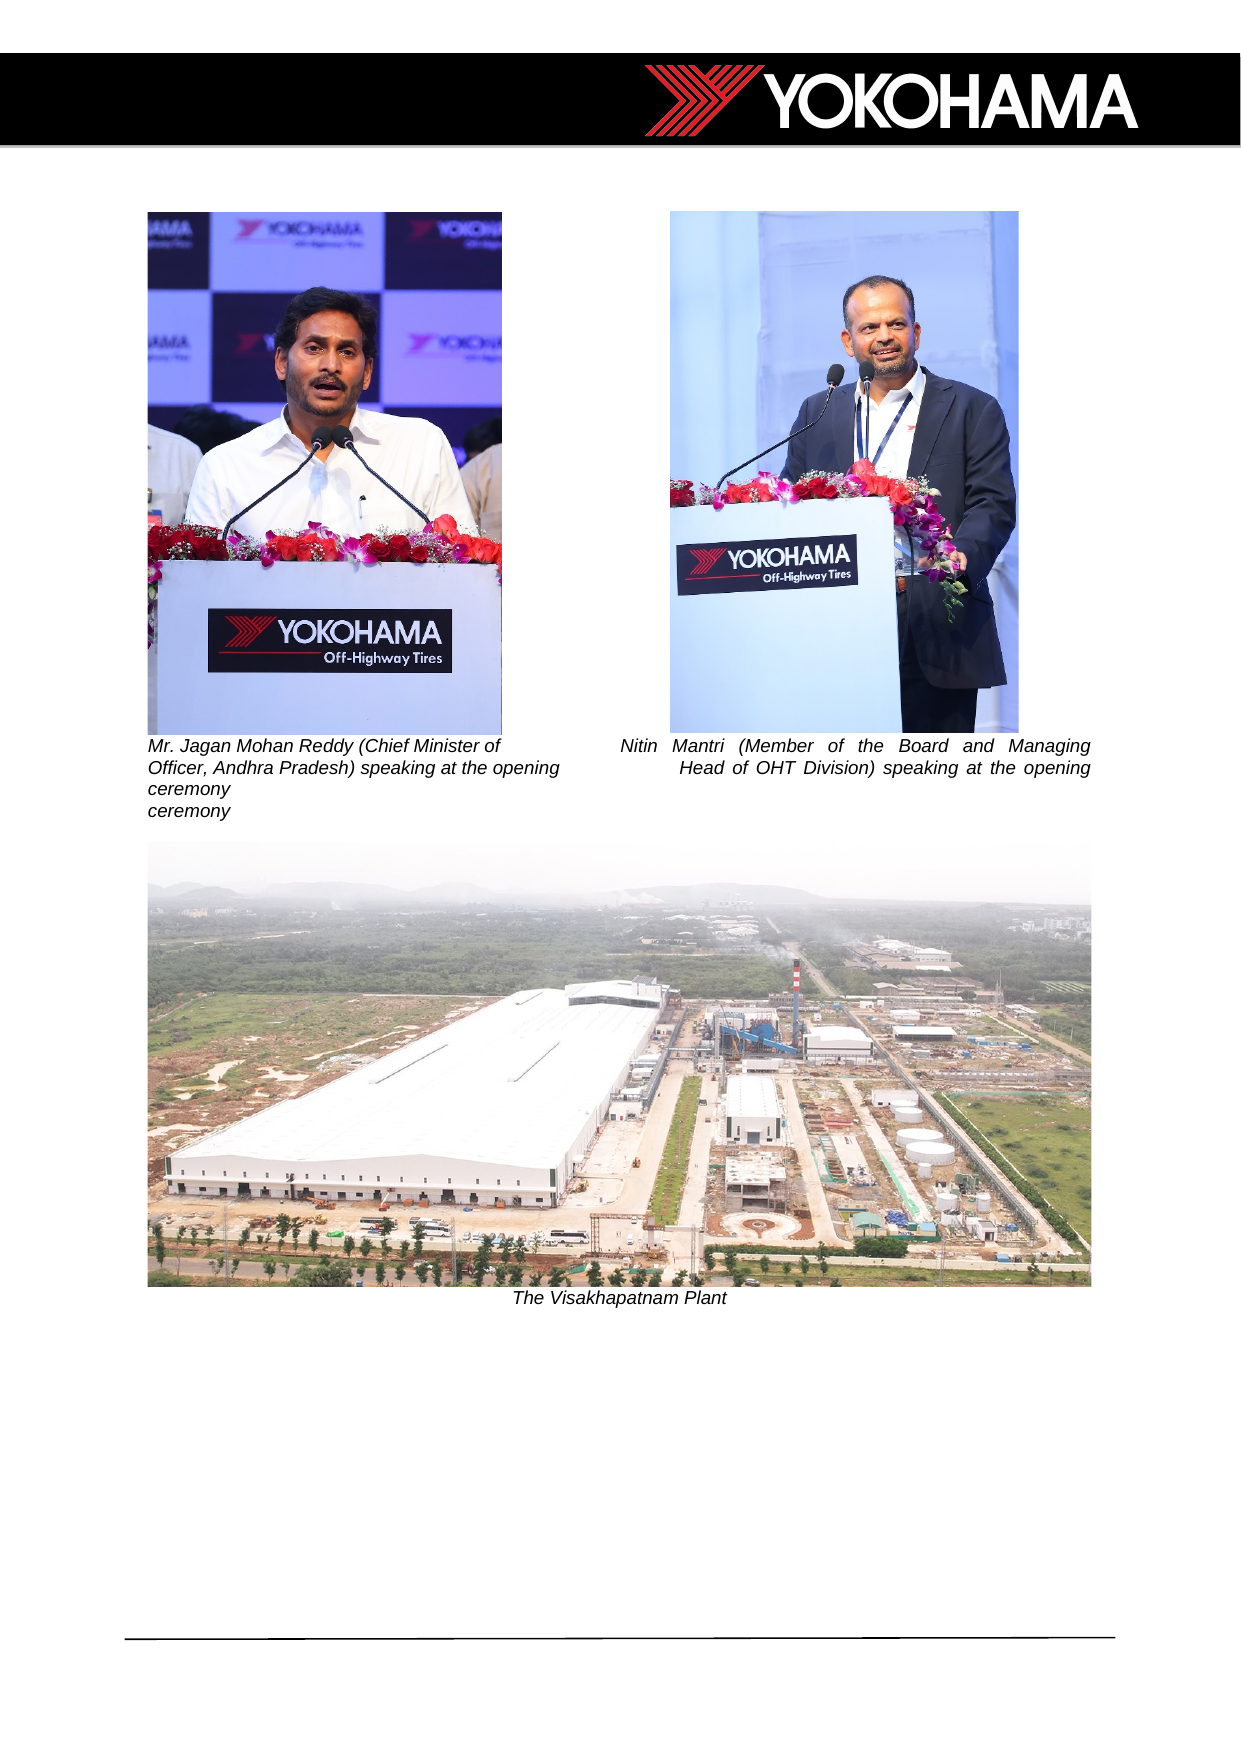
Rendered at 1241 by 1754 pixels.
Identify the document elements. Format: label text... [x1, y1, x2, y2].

text ceremony [148, 799, 1093, 821]
picture [147, 842, 1092, 1287]
picture [147, 212, 502, 735]
text Mr. Jagan Mohan Reddy (Chief Minister of Nitin Mantri (Member of the Board and Managing Officer, Andhra Pradesh) speaking at the opening Head of OHT Division) speaking at the opening ceremony [148, 735, 1093, 799]
picture [555, 0, 1222, 197]
text The Visakhapatnam Plant [148, 1286, 1093, 1308]
picture [668, 211, 1019, 731]
